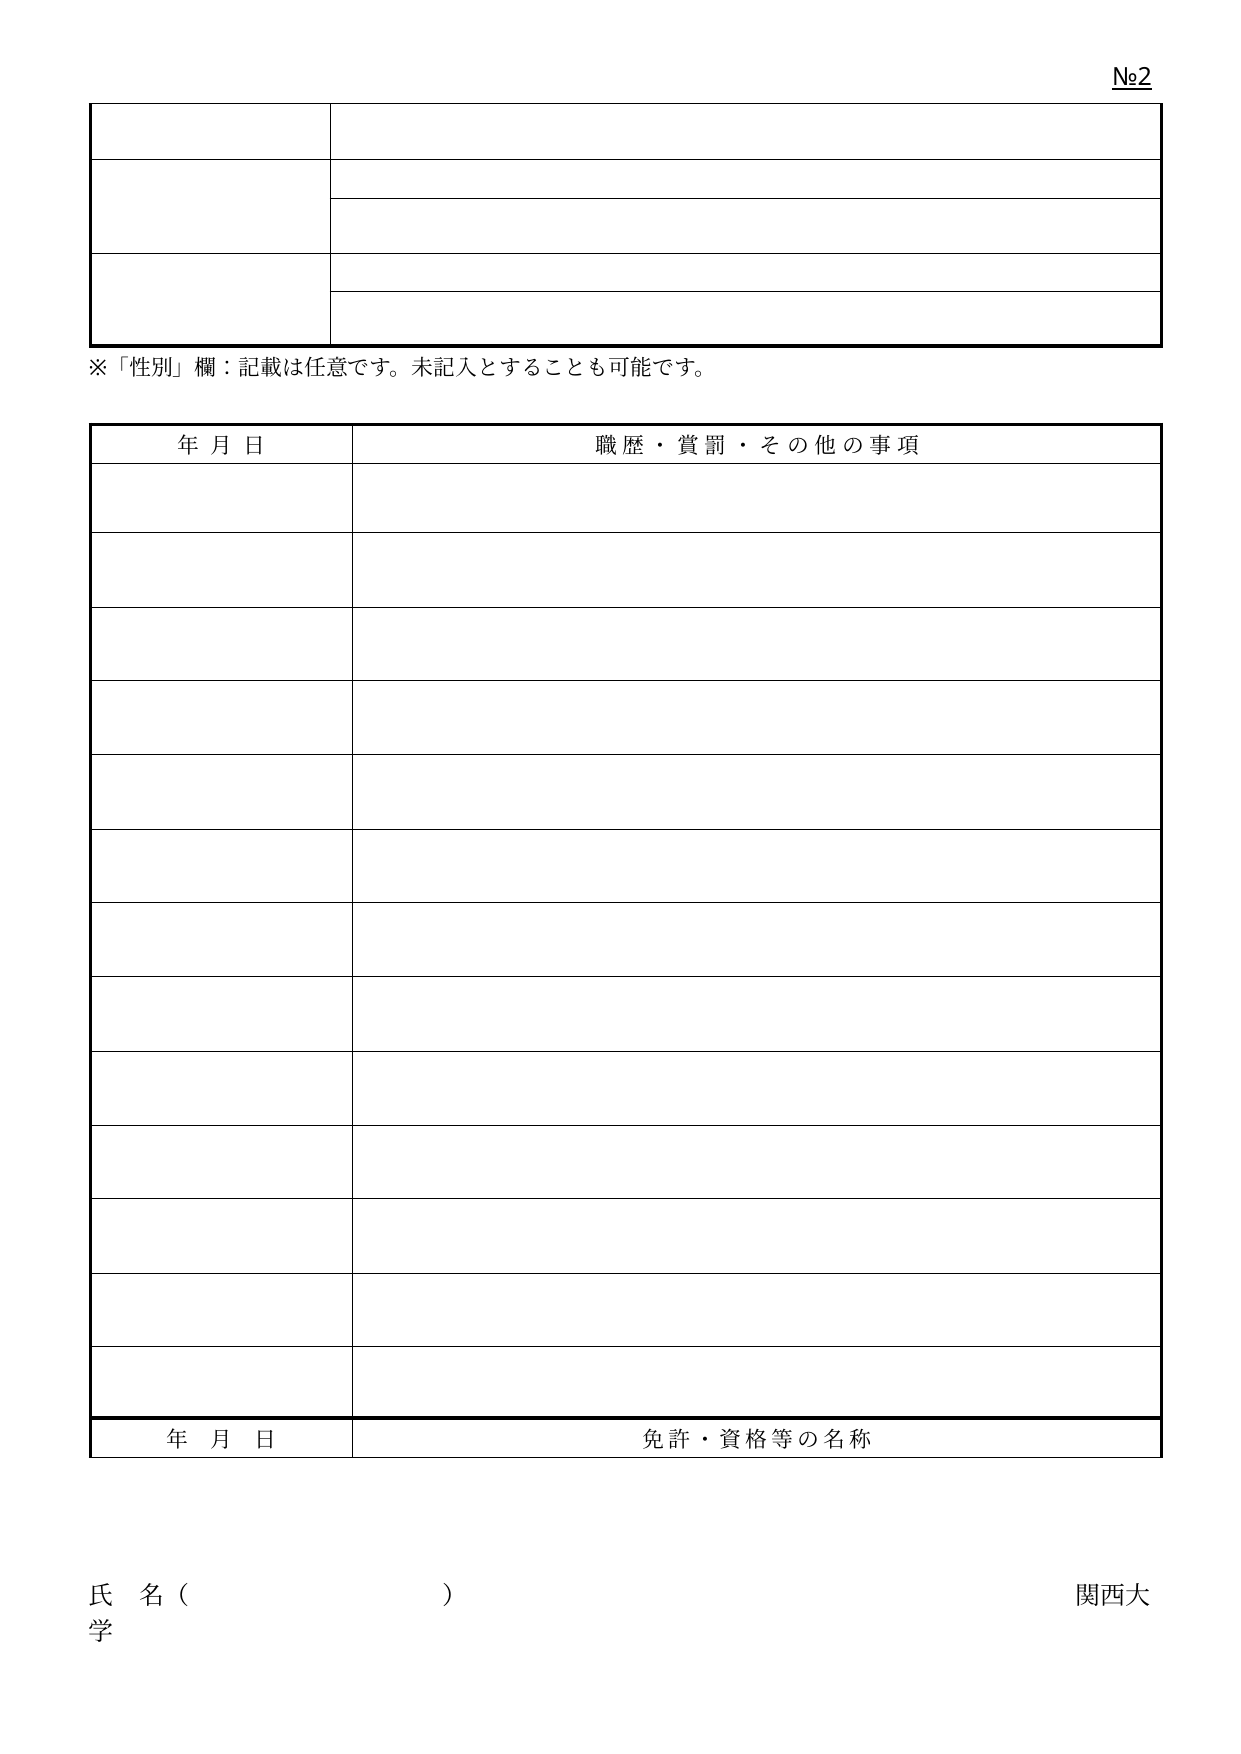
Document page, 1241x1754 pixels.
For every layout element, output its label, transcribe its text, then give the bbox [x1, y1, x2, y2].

table_cell [92, 1274, 352, 1346]
table_cell [353, 1347, 1160, 1416]
table_cell [353, 533, 1160, 607]
table_cell [353, 464, 1160, 532]
table_cell [331, 254, 1160, 291]
table_cell [92, 830, 352, 902]
table_header 年 月 日 [92, 426, 352, 463]
table_cell [331, 199, 1160, 253]
table_cell [92, 903, 352, 976]
table_cell [92, 160, 330, 253]
table_cell [353, 1126, 1160, 1198]
table_cell [92, 464, 352, 532]
table_cell [353, 1052, 1160, 1124]
table_cell [331, 160, 1160, 198]
table_cell [92, 977, 352, 1051]
table_cell [92, 1052, 352, 1124]
table_cell [92, 608, 352, 680]
table_header 職 歴 ・ 賞 罰 ・ そ の 他 の 事 項 [353, 426, 1160, 463]
table_cell [353, 903, 1160, 976]
table_cell [92, 1126, 352, 1198]
table_cell [353, 1274, 1160, 1346]
table_cell [92, 1347, 352, 1416]
table_cell [92, 533, 352, 607]
table_cell 年 月 日 [92, 1420, 352, 1457]
table_cell [331, 104, 1160, 159]
table_cell [92, 104, 330, 159]
text ※「性別」欄：記載は任意です。未記入とすることも可能です。 [89, 348, 1152, 385]
table_cell [331, 292, 1160, 344]
table_cell [92, 1199, 352, 1273]
table_cell 免許・資格等の名称 [353, 1420, 1160, 1457]
table_cell [353, 977, 1160, 1051]
table_cell [353, 608, 1160, 680]
table_cell [353, 1199, 1160, 1273]
table_cell [353, 755, 1160, 829]
table_cell [92, 681, 352, 754]
table_cell [92, 755, 352, 829]
table_cell [353, 681, 1160, 754]
table_cell [92, 254, 330, 344]
table_cell [353, 830, 1160, 902]
